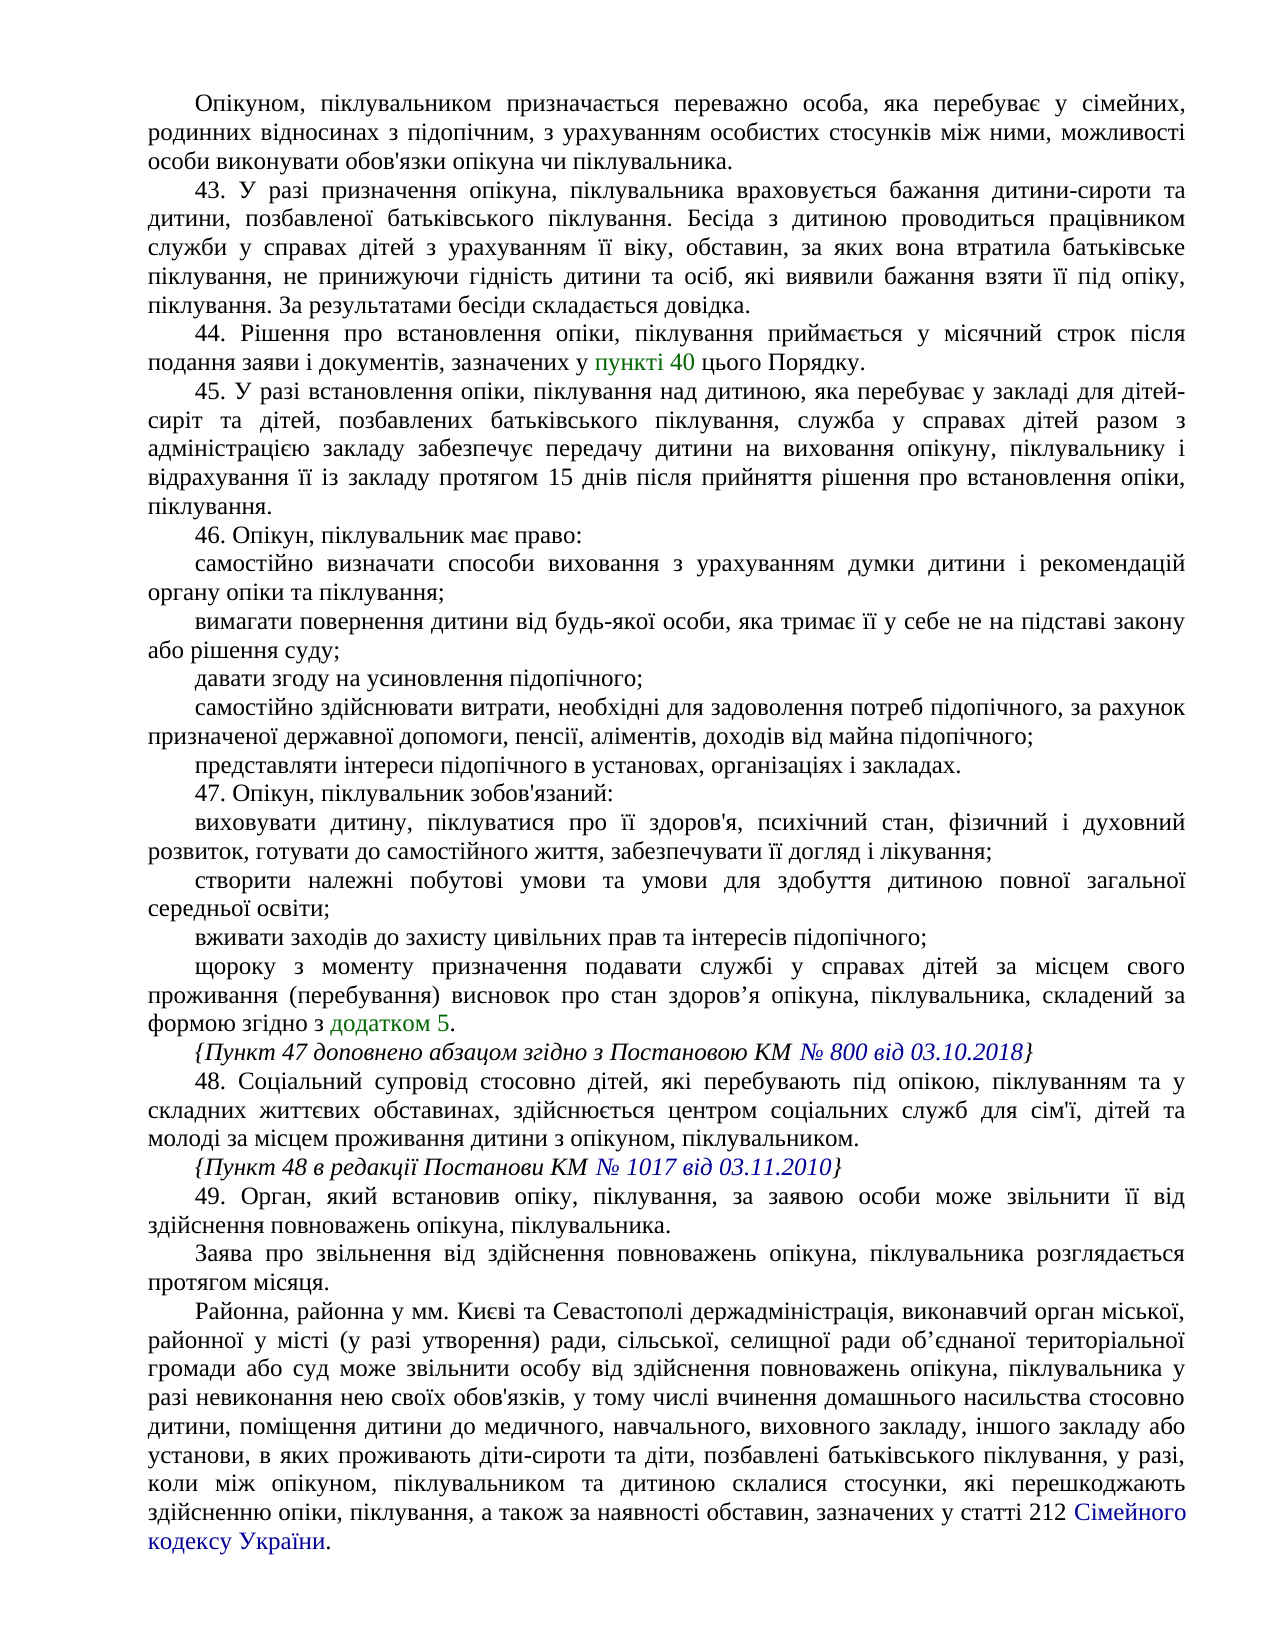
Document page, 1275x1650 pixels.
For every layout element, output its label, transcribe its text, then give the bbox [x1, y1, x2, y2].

text щороку з моменту призначення подавати службі у справах дітей за місцем свого проживання (перебування) висновок про стан здоров’я опікуна, піклувальника, складений за формою згідно з додатком 5. [148, 951, 1186, 1037]
text Районна, районна у мм. Києві та Севастополі держадміністрація, виконавчий орган міської, районної у місті (у разі утворення) ради, сільської, селищної ради об’єднаної територіальної громади або суд може звільнити особу від здійснення повноважень опікуна, піклувальника у разі невиконання нею своїх обов'язків, у тому числі вчинення домашнього насильства стосовно дитини, поміщення дитини до медичного, навчального, виховного закладу, іншого закладу або установи, в яких проживають діти-сироти та діти, позбавлені батьківського піклування, у разі, коли між опікуном, піклувальником та дитиною склалися стосунки, які перешкоджають здійсненню опіки, піклування, а також за наявності обставин, зазначених у статті 212 Сімейного кодексу України. [148, 1296, 1186, 1555]
text Опікуном, піклувальником призначається переважно особа, яка перебуває у сімейних, родинних відносинах з підопічним, з урахуванням особистих стосунків між ними, можливості особи виконувати обов'язки опікуна чи піклувальника. [148, 88, 1186, 175]
text {Пункт 48 в редакції Постанови КМ № 1017 від 03.11.2010} [148, 1152, 1186, 1181]
text Заява про звільнення від здійснення повноважень опікуна, піклувальника розглядається протягом місяця. [148, 1238, 1186, 1296]
text 44. Рішення про встановлення опіки, піклування приймається у місячний строк після подання заяви і документів, зазначених у пункті 40 цього Порядку. [148, 318, 1186, 376]
text 45. У разі встановлення опіки, піклування над дитиною, яка перебуває у закладі для дітей-сиріт та дітей, позбавлених батьківського піклування, служба у справах дітей разом з адміністрацією закладу забезпечує передачу дитини на виховання опікуну, піклувальнику і відрахування її із закладу протягом 15 днів після прийняття рішення про встановлення опіки, піклування. [148, 376, 1186, 520]
text представляти інтереси підопічного в установах, організаціях і закладах. [148, 750, 1186, 778]
text 49. Орган, який встановив опіку, піклування, за заявою особи може звільнити її від здійснення повноважень опікуна, піклувальника. [148, 1181, 1186, 1238]
text 43. У разі призначення опікуна, піклувальника враховується бажання дитини-сироти та дитини, позбавленої батьківського піклування. Бесіда з дитиною проводиться працівником служби у справах дітей з урахуванням її віку, обставин, за яких вона втратила батьківське піклування, не принижуючи гідність дитини та осіб, які виявили бажання взяти її під опіку, піклування. За результатами бесіди складається довідка. [148, 175, 1186, 318]
text 47. Опікун, піклувальник зобов'язаний: [148, 778, 1186, 807]
text {Пункт 47 доповнено абзацом згідно з Постановою КМ № 800 від 03.10.2018} [148, 1037, 1186, 1066]
text вживати заходів до захисту цивільних прав та інтересів підопічного; [148, 922, 1186, 951]
text створити належні побутові умови та умови для здобуття дитиною повної загальної середньої освіти; [148, 865, 1186, 922]
text вимагати повернення дитини від будь-якої особи, яка тримає її у себе не на підставі закону або рішення суду; [148, 606, 1186, 663]
text самостійно здійснювати витрати, необхідні для задоволення потреб підопічного, за рахунок призначеної державної допомоги, пенсії, аліментів, доходів від майна підопічного; [148, 692, 1186, 750]
text давати згоду на усиновлення підопічного; [148, 663, 1186, 692]
text 48. Соціальний супровід стосовно дітей, які перебувають під опікою, піклуванням та у складних життєвих обставинах, здійснюється центром соціальних служб для сім'ї, дітей та молоді за місцем проживання дитини з опікуном, піклувальником. [148, 1066, 1186, 1152]
text виховувати дитину, піклуватися про її здоров'я, психічний стан, фізичний і духовний розвиток, готувати до самостійного життя, забезпечувати її догляд і лікування; [148, 807, 1186, 865]
text 46. Опікун, піклувальник має право: [148, 520, 1186, 548]
text самостійно визначати способи виховання з урахуванням думки дитини і рекомендацій органу опіки та піклування; [148, 548, 1186, 606]
